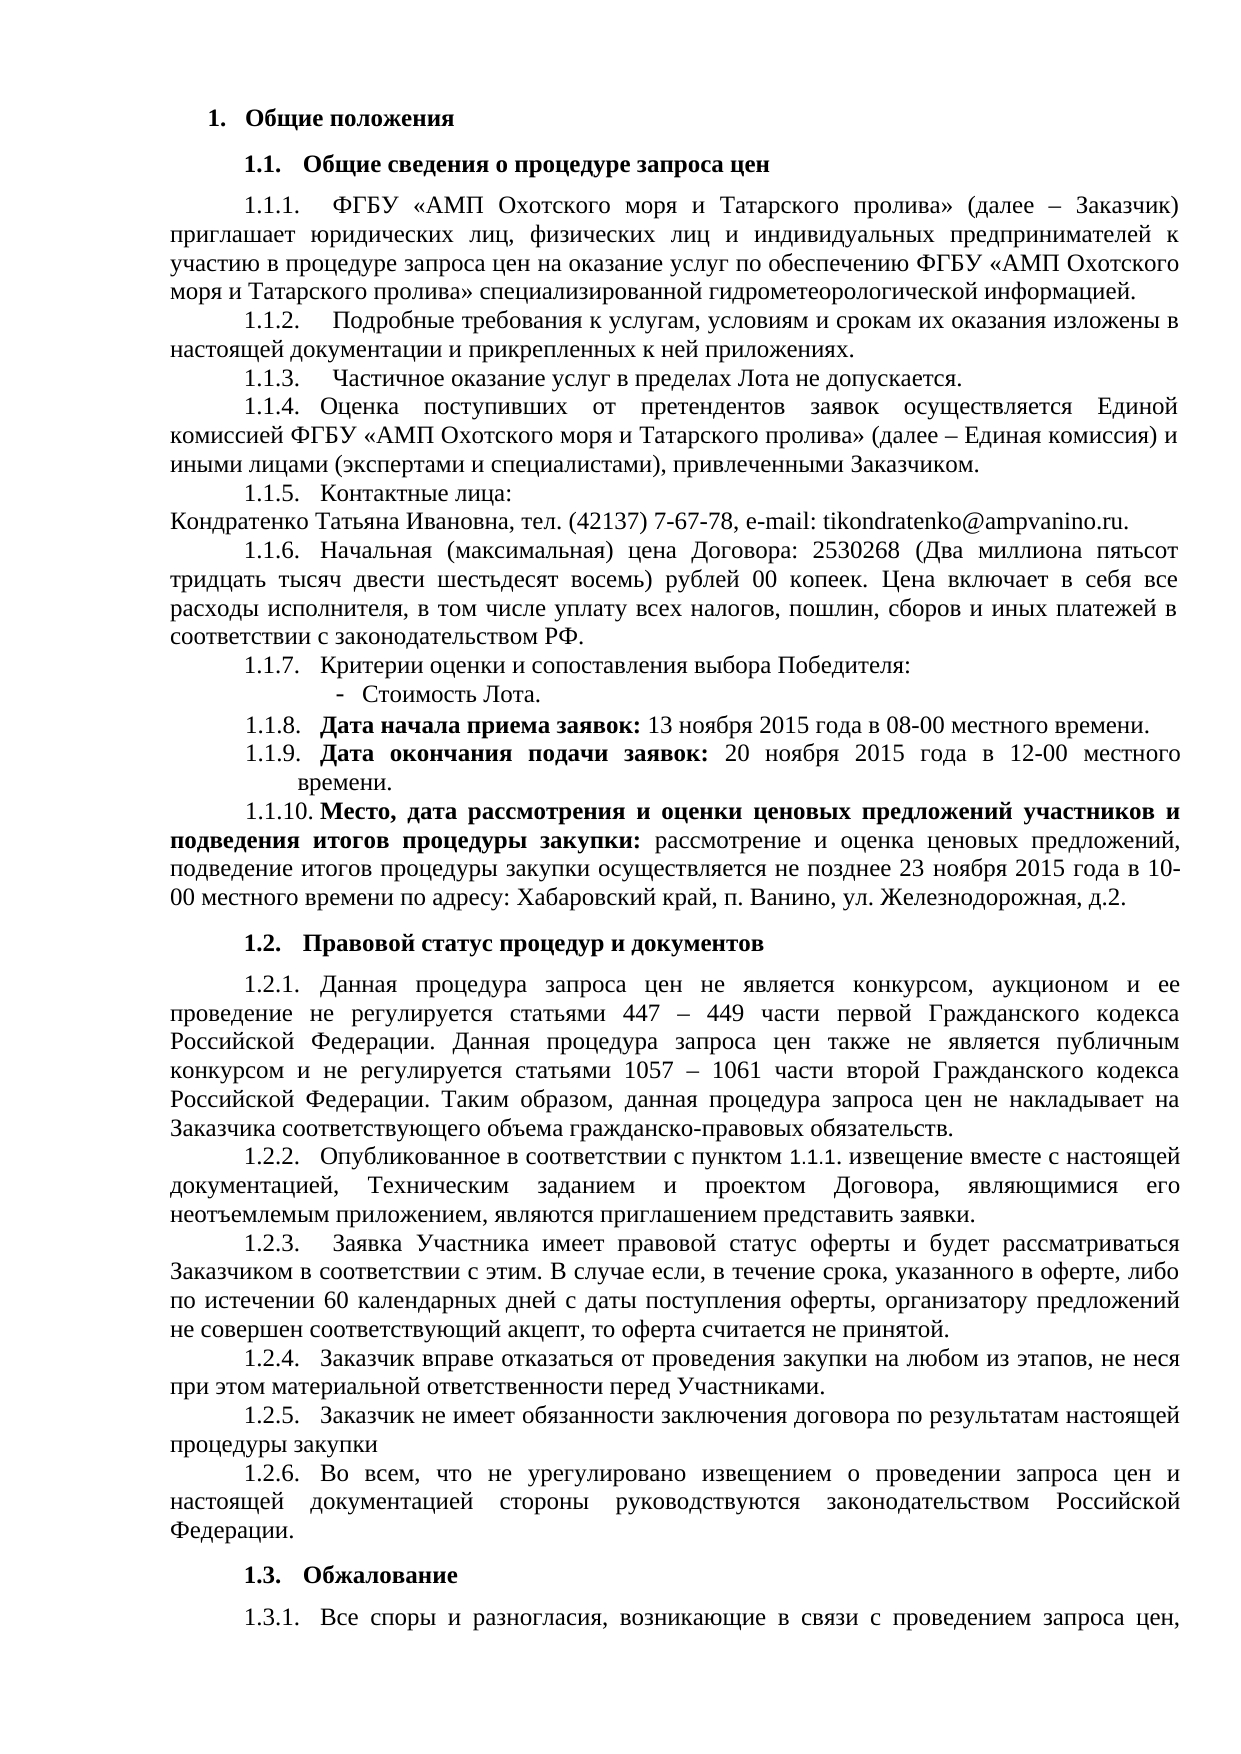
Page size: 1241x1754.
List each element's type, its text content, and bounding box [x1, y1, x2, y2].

list Заказчик не имеет обязанности заключения договора по результатам настоящей процедуры закупки [170, 1400, 1181, 1458]
list Дата начала приема заявок: 13 ноября 2015 года в 08-00 местного времени. [245, 710, 1181, 738]
list Контактные лица: [170, 478, 1178, 506]
list Данная процедура запроса цен не является конкурсом, аукционом и ее проведение не регулируется статьями 447 – 449 части первой Гражданского кодекса Российской Федерации. Данная процедура запроса цен также не является публичным конкурсом и не регулируется статьями 1057 – 1061 части второй Гражданского кодекса Российской Федерации. Таким образом, данная процедура запроса цен не накладывает на Заказчика соответствующего объема гражданско-правовых обязательств. [170, 969, 1181, 1141]
list Подробные требования к услугам, условиям и срокам их оказания изложены в настоящей документации и прикрепленных к ней приложениях. [170, 305, 1180, 363]
list Начальная (максимальная) цена Договора: 2530268 (Два миллиона пятьсот тридцать тысяч двести шестьдесят восемь) рублей 00 копеек. Цена включает в себя все расходы исполнителя, в том числе уплату всех налогов, пошлин, сборов и иных платежей в соответствии с законодательством РФ. [170, 535, 1178, 650]
list Оценка поступивших от претендентов заявок осуществляется Единой комиссией ФГБУ «АМП Охотского моря и Татарского пролива» (далее – Единая комиссия) и иными лицами (экспертами и специалистами), привлеченными Заказчиком. [170, 391, 1178, 478]
list Частичное оказание услуг в пределах Лота не допускается. [170, 363, 1180, 391]
subtitle Обжалование [170, 1561, 1181, 1589]
list Заказчик вправе отказаться от проведения закупки на любом из этапов, не неся при этом материальной ответственности перед Участниками. [170, 1343, 1181, 1400]
subtitle Общие сведения о процедуре запроса цен [170, 149, 1181, 178]
subtitle Правовой статус процедур и документов [244, 928, 1181, 956]
list Опубликованное в соответствии с пунктом 1.1.1. извещение вместе с настоящей документацией, Техническим заданием и проектом Договора, являющимися его неотъемлемым приложением, являются приглашением представить заявки. [170, 1141, 1181, 1228]
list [170, 1602, 1181, 1631]
list Критерии оценки и сопоставления выбора Победителя: [170, 650, 1178, 679]
text Кондратенко Татьяна Ивановна, тел. (42137) 7-67-78, e-mail: tikondratenko@ampvanino.ru. [170, 506, 1178, 535]
subtitle Общие положения [207, 103, 1181, 132]
list Во всем, что не урегулировано извещением о проведении запроса цен и настоящей документацией стороны руководствуются законодательством Российской Федерации. [170, 1458, 1181, 1544]
list ФГБУ «АМП Охотского моря и Татарского пролива» (далее – Заказчик) приглашает юридических лиц, физических лиц и индивидуальных предпринимателей к участию в процедуре запроса цен на оказание услуг по обеспечению ФГБУ «АМП Охотского моря и Татарского пролива» специализированной гидрометеорологической информацией. [170, 190, 1180, 305]
list Стоимость Лота. [332, 679, 1181, 710]
list Заявка Участника имеет правовой статус оферты и будет рассматриваться Заказчиком в соответствии с этим. В случае если, в течение срока, указанного в оферте, либо по истечении 60 календарных дней с даты поступления оферты, организатору предложений не совершен соответствующий акцепт, то оферта считается не принятой. [170, 1228, 1181, 1343]
list Дата окончания подачи заявок: 20 ноября 2015 года в 12-00 местного времени. [245, 738, 1181, 796]
list Место, дата рассмотрения и оценки ценовых предложений участников и подведения итогов процедуры закупки: рассмотрение и оценка ценовых предложений, подведение итогов процедуры закупки осуществляется не позднее 23 ноября 2015 года в 10-00 местного времени по адресу: Хабаровский край, п. Ванино, ул. Железнодорожная, д.2. [170, 796, 1181, 911]
